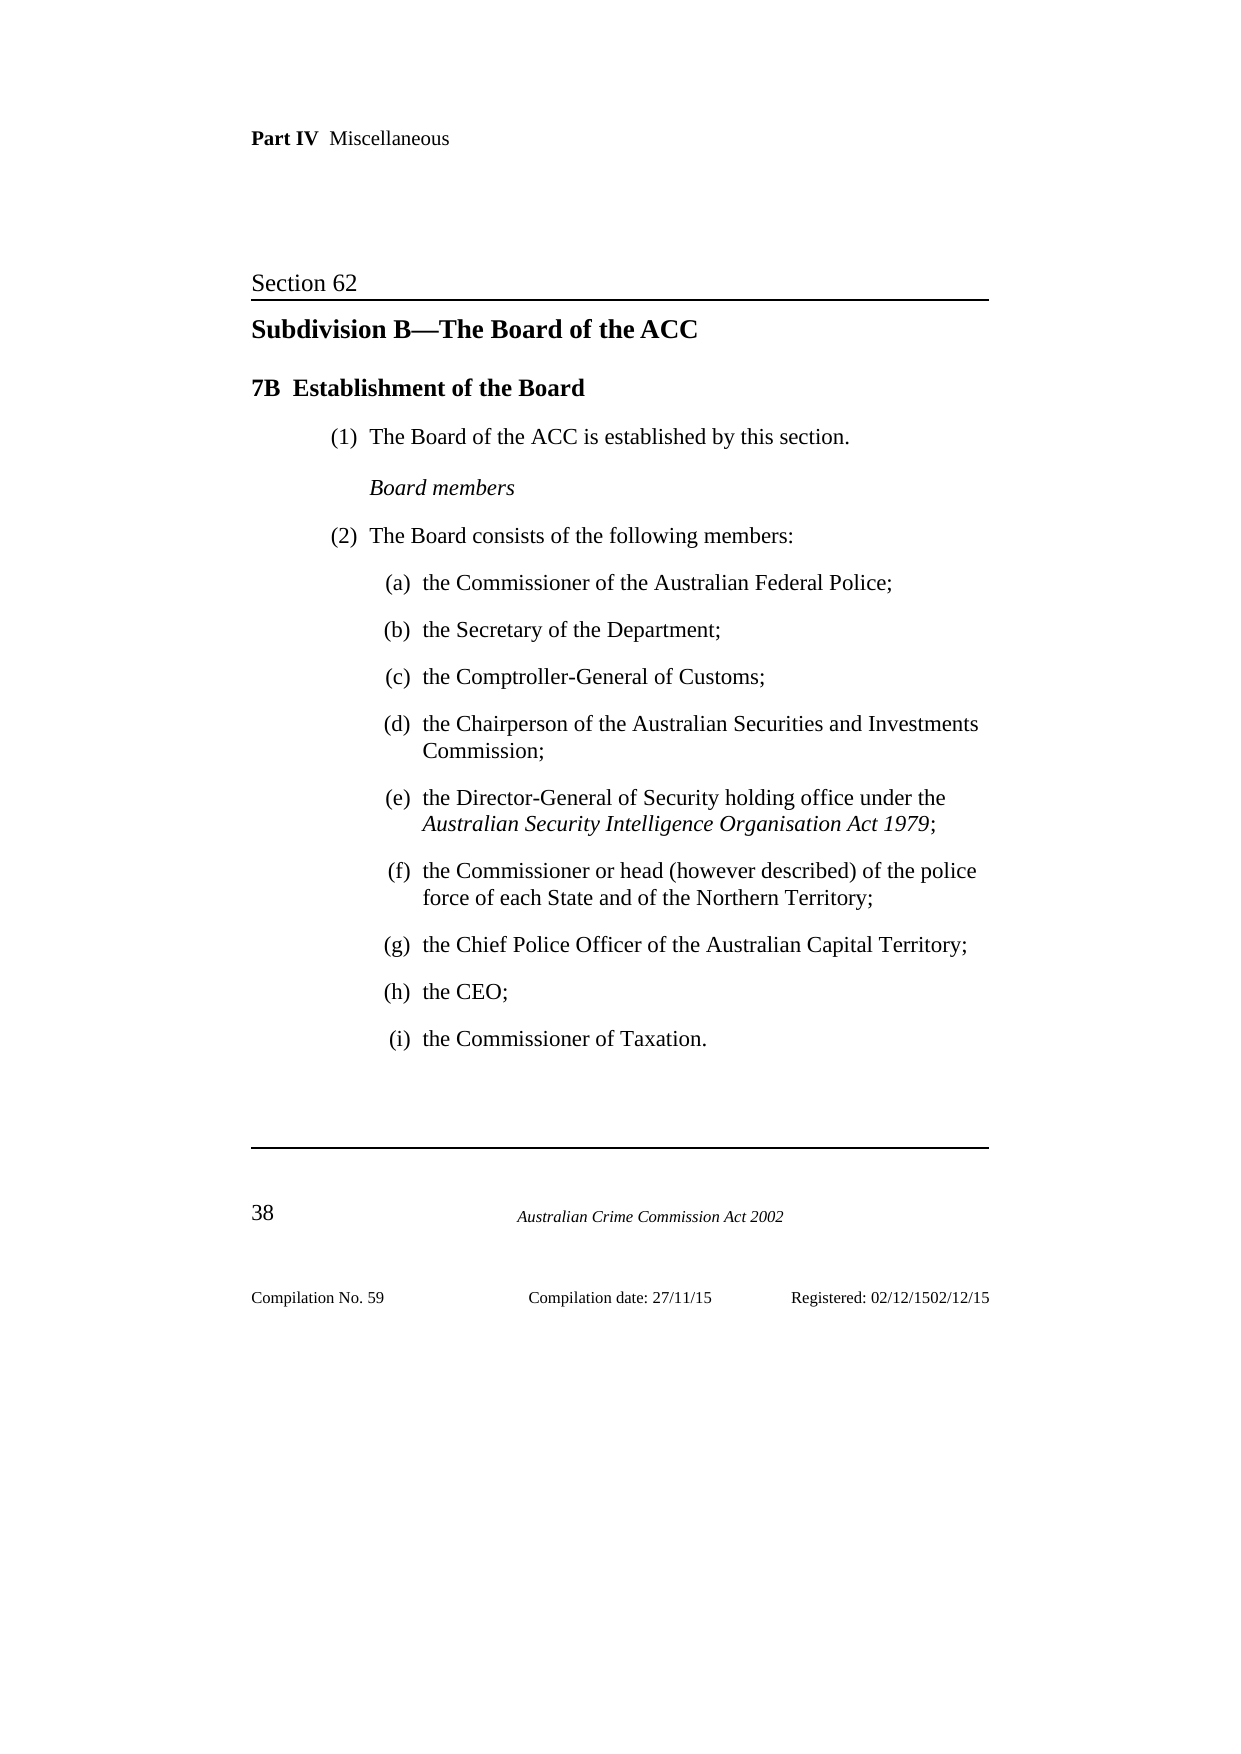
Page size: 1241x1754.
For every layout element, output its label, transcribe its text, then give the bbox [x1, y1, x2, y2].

text (i) the Commissioner of Taxation. [251, 1025, 989, 1052]
text (d) the Chairperson of the Australian Securities and Investments Commission; [251, 710, 989, 763]
text (h) the CEO; [251, 978, 989, 1004]
text Subdivision B—The Board of the ACC [251, 313, 989, 344]
text (1) The Board of the ACC is established by this section. [251, 423, 989, 449]
text (g) the Chief Police Officer of the ; [251, 931, 989, 957]
text (e) the Director-General of Security holding office under the Australian Security Intelligence Organisation Act 1979; [251, 784, 989, 837]
text 7B Establishment of the Board [251, 373, 989, 402]
text Board members [369, 474, 989, 501]
text (f) the Commissioner or head (however described) of the police force of each State and of the ; [251, 857, 989, 910]
text (2) The Board consists of the following members: [251, 522, 989, 548]
text (a) the Commissioner of the Australian Federal Police; [251, 569, 989, 595]
text (c) the Comptroller-General of Customs; [251, 663, 989, 689]
text (b) the Secretary of the Department; [251, 616, 989, 642]
